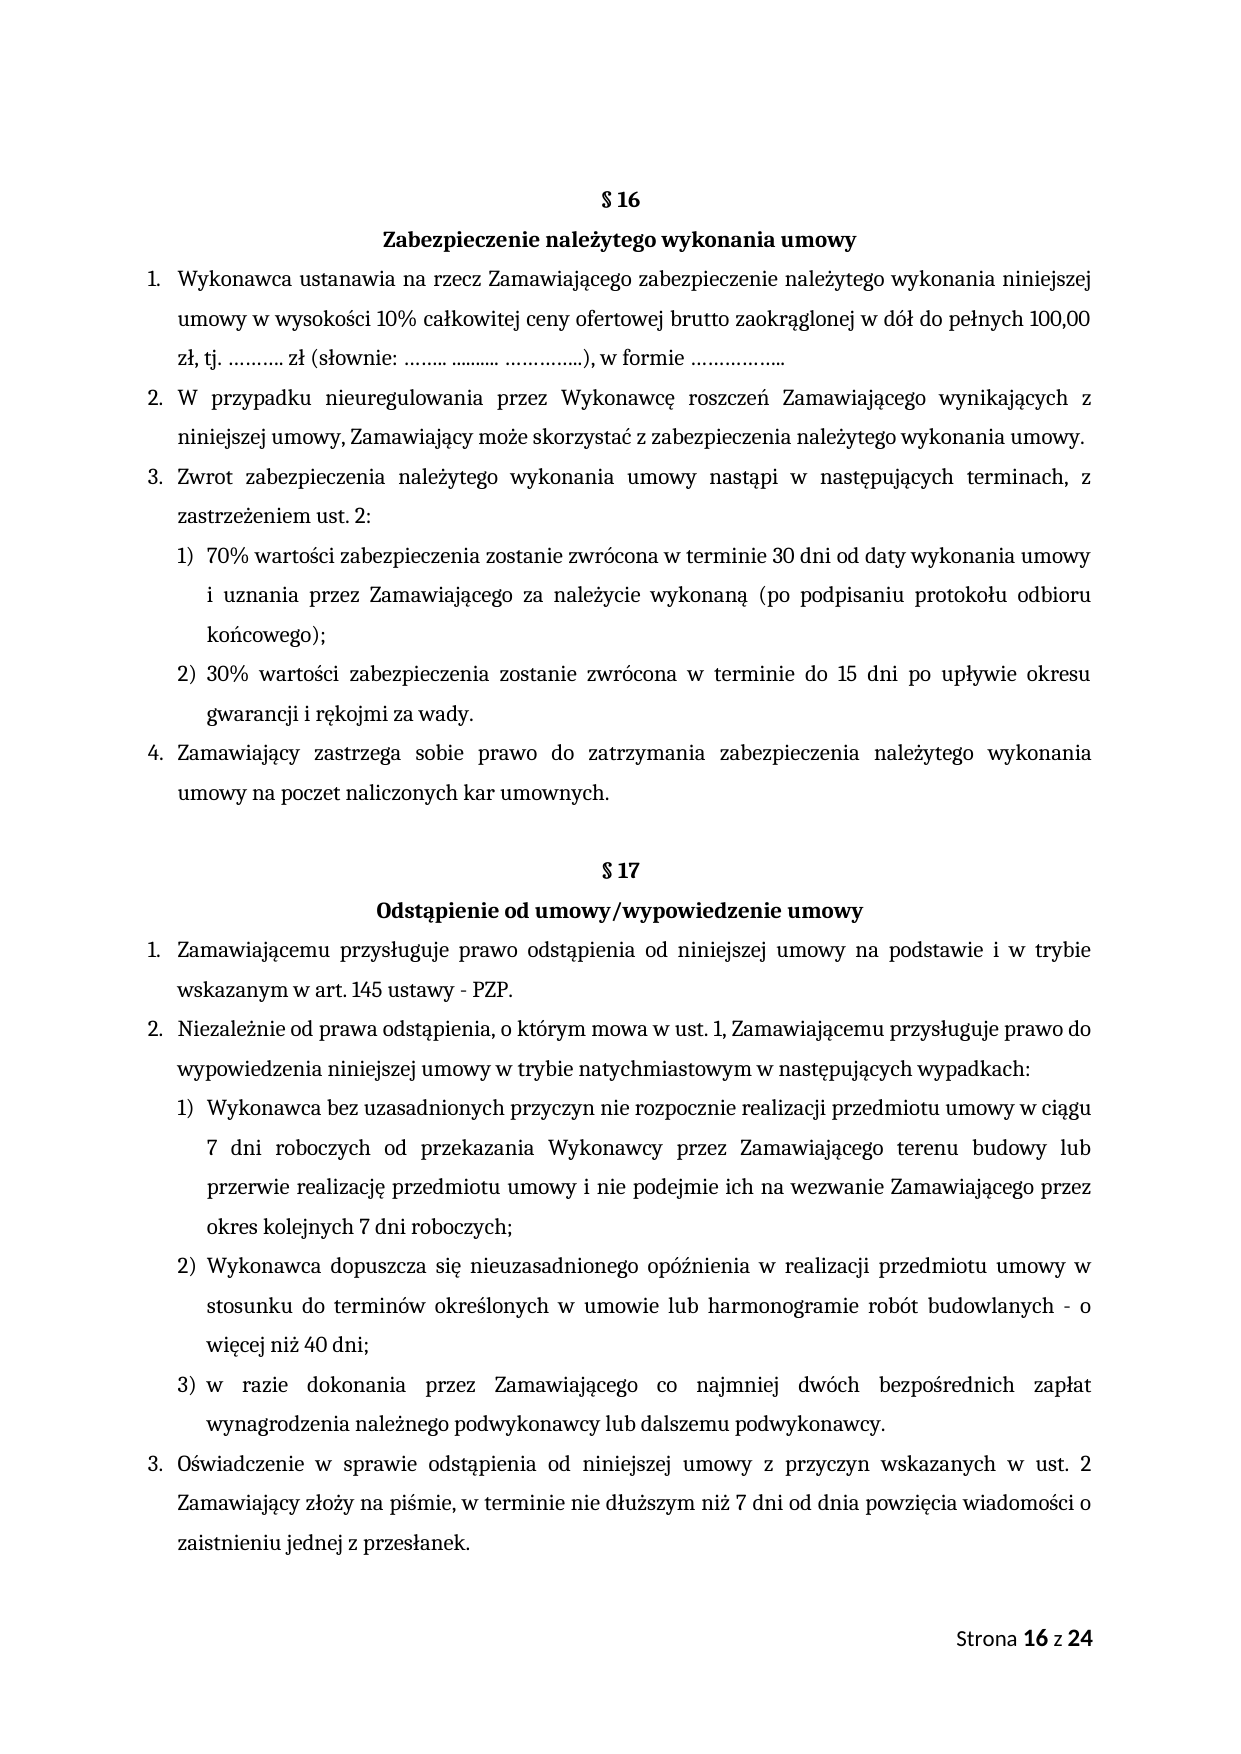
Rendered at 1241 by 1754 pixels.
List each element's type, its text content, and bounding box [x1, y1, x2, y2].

list Wykonawca dopuszcza się nieuzasadnionego opóźnienia w realizacji przedmiotu umowy w stosunku do terminów określonych w umowie lub harmonogramie robót budowlanych - o więcej niż 40 dni; [177, 1253, 1093, 1358]
list W przypadku nieuregulowania przez Wykonawcę roszczeń Zamawiającego wynikających z niniejszej umowy, Zamawiający może skorzystać z zabezpieczenia należytego wykonania umowy. [148, 384, 1093, 450]
list Wykonawca bez uzasadnionych przyczyn nie rozpocznie realizacji przedmiotu umowy w ciągu 7 dni roboczych od przekazania Wykonawcy przez Zamawiającego terenu budowy lub przerwie realizację przedmiotu umowy i nie podejmie ich na wezwanie Zamawiającego przez okres kolejnych 7 dni roboczych; [177, 1095, 1093, 1240]
list w razie dokonania przez Zamawiającego co najmniej dwóch bezpośrednich zapłat wynagrodzenia należnego podwykonawcy lub dalszemu podwykonawcy. [177, 1371, 1093, 1437]
list Oświadczenie w sprawie odstąpienia od niniejszej umowy z przyczyn wskazanych w ust. 2 Zamawiający złoży na piśmie, w terminie nie dłuższym niż 7 dni od dnia powzięcia wiadomości o zaistnieniu jednej z przesłanek. [148, 1450, 1093, 1556]
text Odstąpienie od umowy/wypowiedzenie umowy [148, 898, 1093, 924]
list 70% wartości zabezpieczenia zostanie zwrócona w terminie 30 dni od daty wykonania umowy i uznania przez Zamawiającego za należycie wykonaną (po podpisaniu protokołu odbioru końcowego); [177, 542, 1093, 648]
text § 16 [148, 187, 1093, 213]
list Niezależnie od prawa odstąpienia, o którym mowa w ust. 1, Zamawiającemu przysługuje prawo do wypowiedzenia niniejszej umowy w trybie natychmiastowym w następujących wypadkach: [148, 1016, 1093, 1082]
list Wykonawca ustanawia na rzecz Zamawiającego zabezpieczenie należytego wykonania niniejszej umowy w wysokości 10% całkowitej ceny ofertowej brutto zaokrąglonej w dół do pełnych 100,00 zł, tj. ………. zł (słownie: …….. .......... …………..), w formie …………….. [148, 266, 1093, 371]
text Zabezpieczenie należytego wykonania umowy [148, 227, 1093, 253]
list Zwrot zabezpieczenia należytego wykonania umowy nastąpi w następujących terminach, z zastrzeżeniem ust. 2: [148, 463, 1093, 529]
list Zamawiającemu przysługuje prawo odstąpienia od niniejszej umowy na podstawie i w trybie wskazanym w art. 145 ustawy - PZP. [148, 937, 1093, 1003]
list Zamawiający zastrzega sobie prawo do zatrzymania zabezpieczenia należytego wykonania umowy na poczet naliczonych kar umownych. [148, 740, 1093, 806]
text § 17 [148, 858, 1093, 884]
list 30% wartości zabezpieczenia zostanie zwrócona w terminie do 15 dni po upływie okresu gwarancji i rękojmi za wady. [177, 661, 1093, 727]
